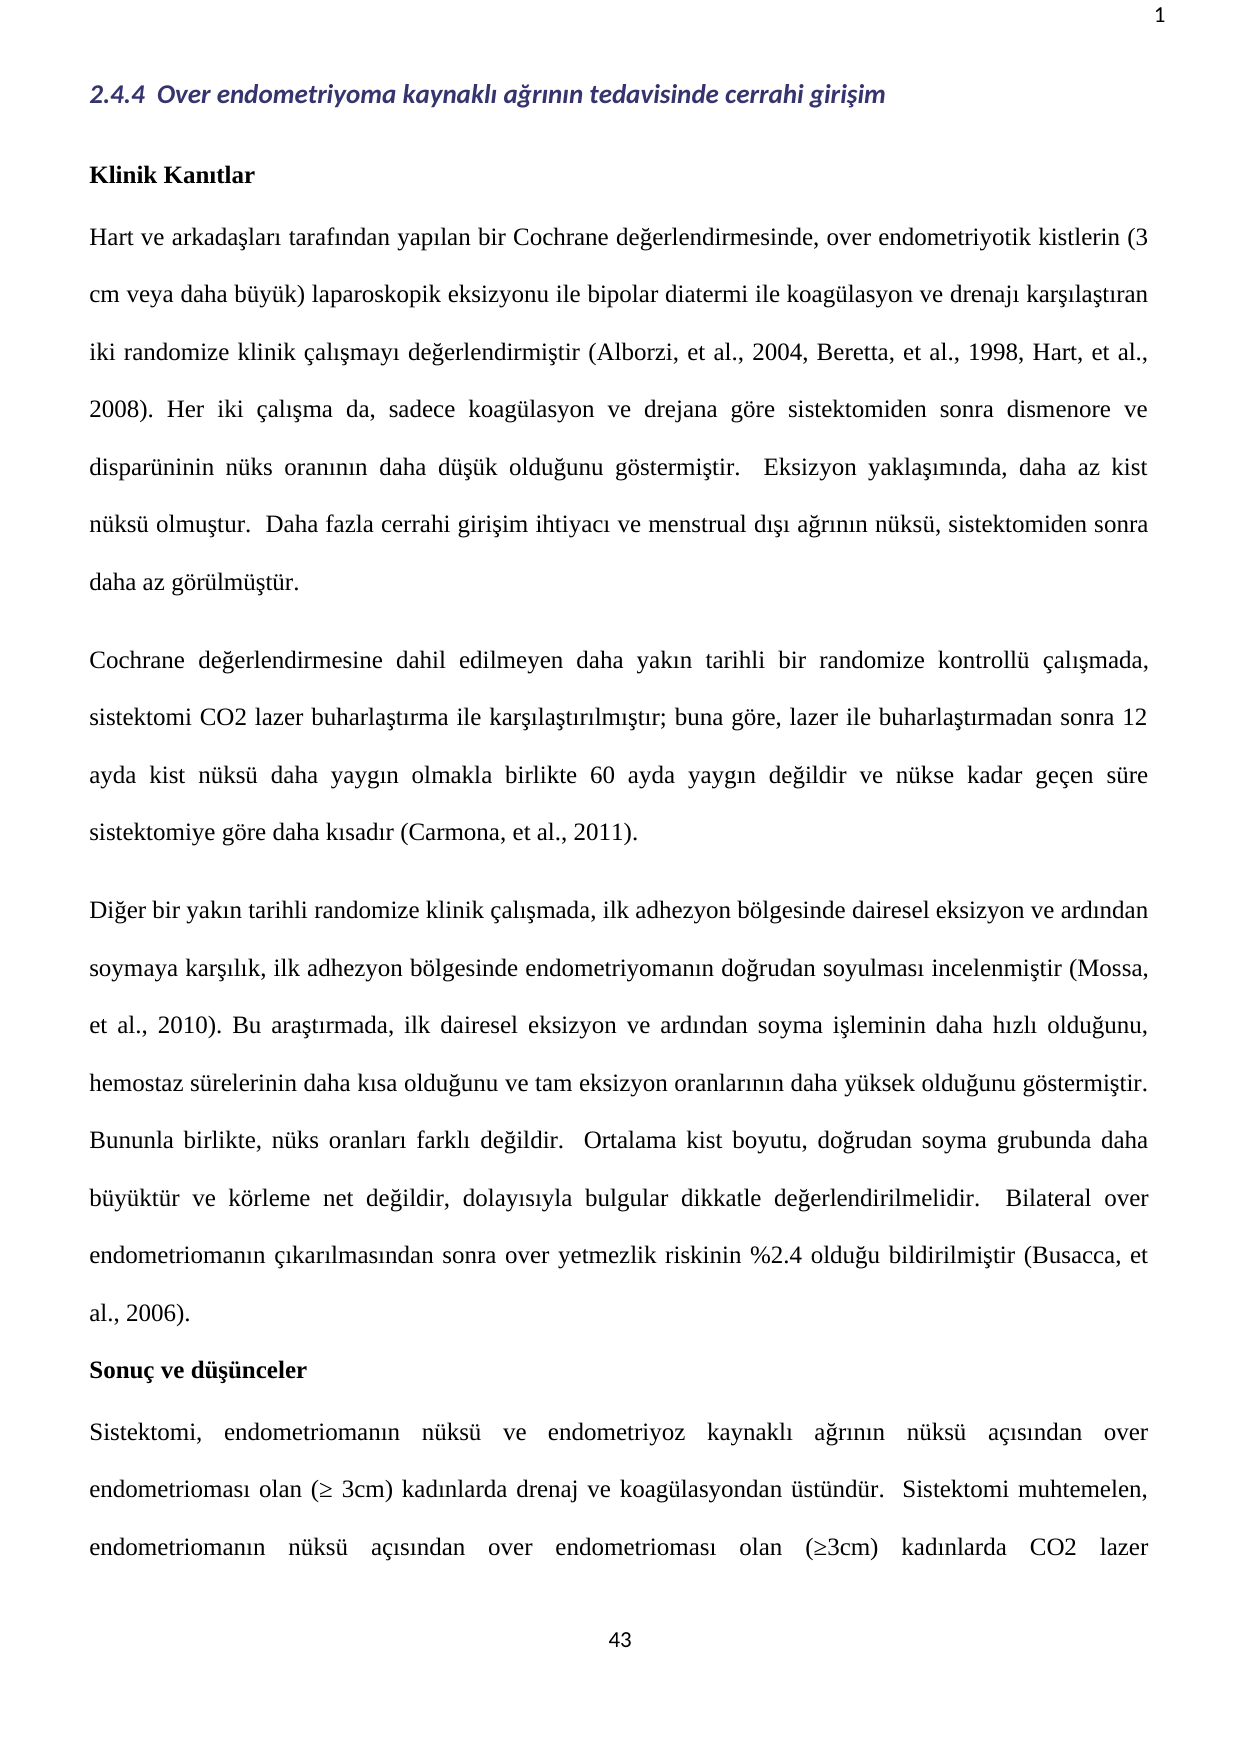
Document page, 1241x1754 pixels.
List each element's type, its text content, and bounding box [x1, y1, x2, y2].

subtitle Over endometriyoma kaynaklı ağrının tedavisinde cerrahi girişim [89, 77, 1165, 110]
text Hart ve arkadaşları tarafından yapılan bir Cochrane değerlendirmesinde, over endometriyotik kistlerin (3 cm veya daha büyük) laparoskopik eksizyonu ile bipolar diatermi ile koagülasyon ve drenajı karşılaştıran iki randomize klinik çalışmayı değerlendirmiştir (Alborzi, et al., 2004, Beretta, et al., 1998, Hart, et al., 2008). Her iki çalışma da, sadece koagülasyon ve drejana göre sistektomiden sonra dismenore ve disparüninin nüks oranının daha düşük olduğunu göstermiştir. Eksizyon yaklaşımında, daha az kist nüksü olmuştur. Daha fazla cerrahi girişim ihtiyacı ve menstrual dışı ağrının nüksü, sistektomiden sonra daha az görülmüştür. [89, 222, 1149, 596]
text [89, 1417, 1149, 1561]
text Cochrane değerlendirmesine dahil edilmeyen daha yakın tarihli bir randomize kontrollü çalışmada, sistektomi CO2 lazer buharlaştırma ile karşılaştırılmıştır; buna göre, lazer ile buharlaştırmadan sonra 12 ayda kist nüksü daha yaygın olmakla birlikte 60 ayda yaygın değildir ve nükse kadar geçen süre sistektomiye göre daha kısadır (Carmona, et al., 2011). [89, 645, 1149, 846]
text Diğer bir yakın tarihli randomize klinik çalışmada, ilk adhezyon bölgesinde dairesel eksizyon ve ardından soymaya karşılık, ilk adhezyon bölgesinde endometriyomanın doğrudan soyulması incelenmiştir (Mossa, et al., 2010). Bu araştırmada, ilk dairesel eksizyon ve ardından soyma işleminin daha hızlı olduğunu, hemostaz sürelerinin daha kısa olduğunu ve tam eksizyon oranlarının daha yüksek olduğunu göstermiştir. Bununla birlikte, nüks oranları farklı değildir. Ortalama kist boyutu, doğrudan soyma grubunda daha büyüktür ve körleme net değildir, dolayısıyla bulgular dikkatle değerlendirilmelidir. Bilateral over endometriomanın çıkarılmasından sonra over yetmezlik riskinin %2.4 olduğu bildirilmiştir (Busacca, et al., 2006). [89, 895, 1149, 1327]
subtitle Sonuç ve düşünceler [89, 1355, 1165, 1384]
subtitle Klinik Kanıtlar [89, 160, 1165, 189]
